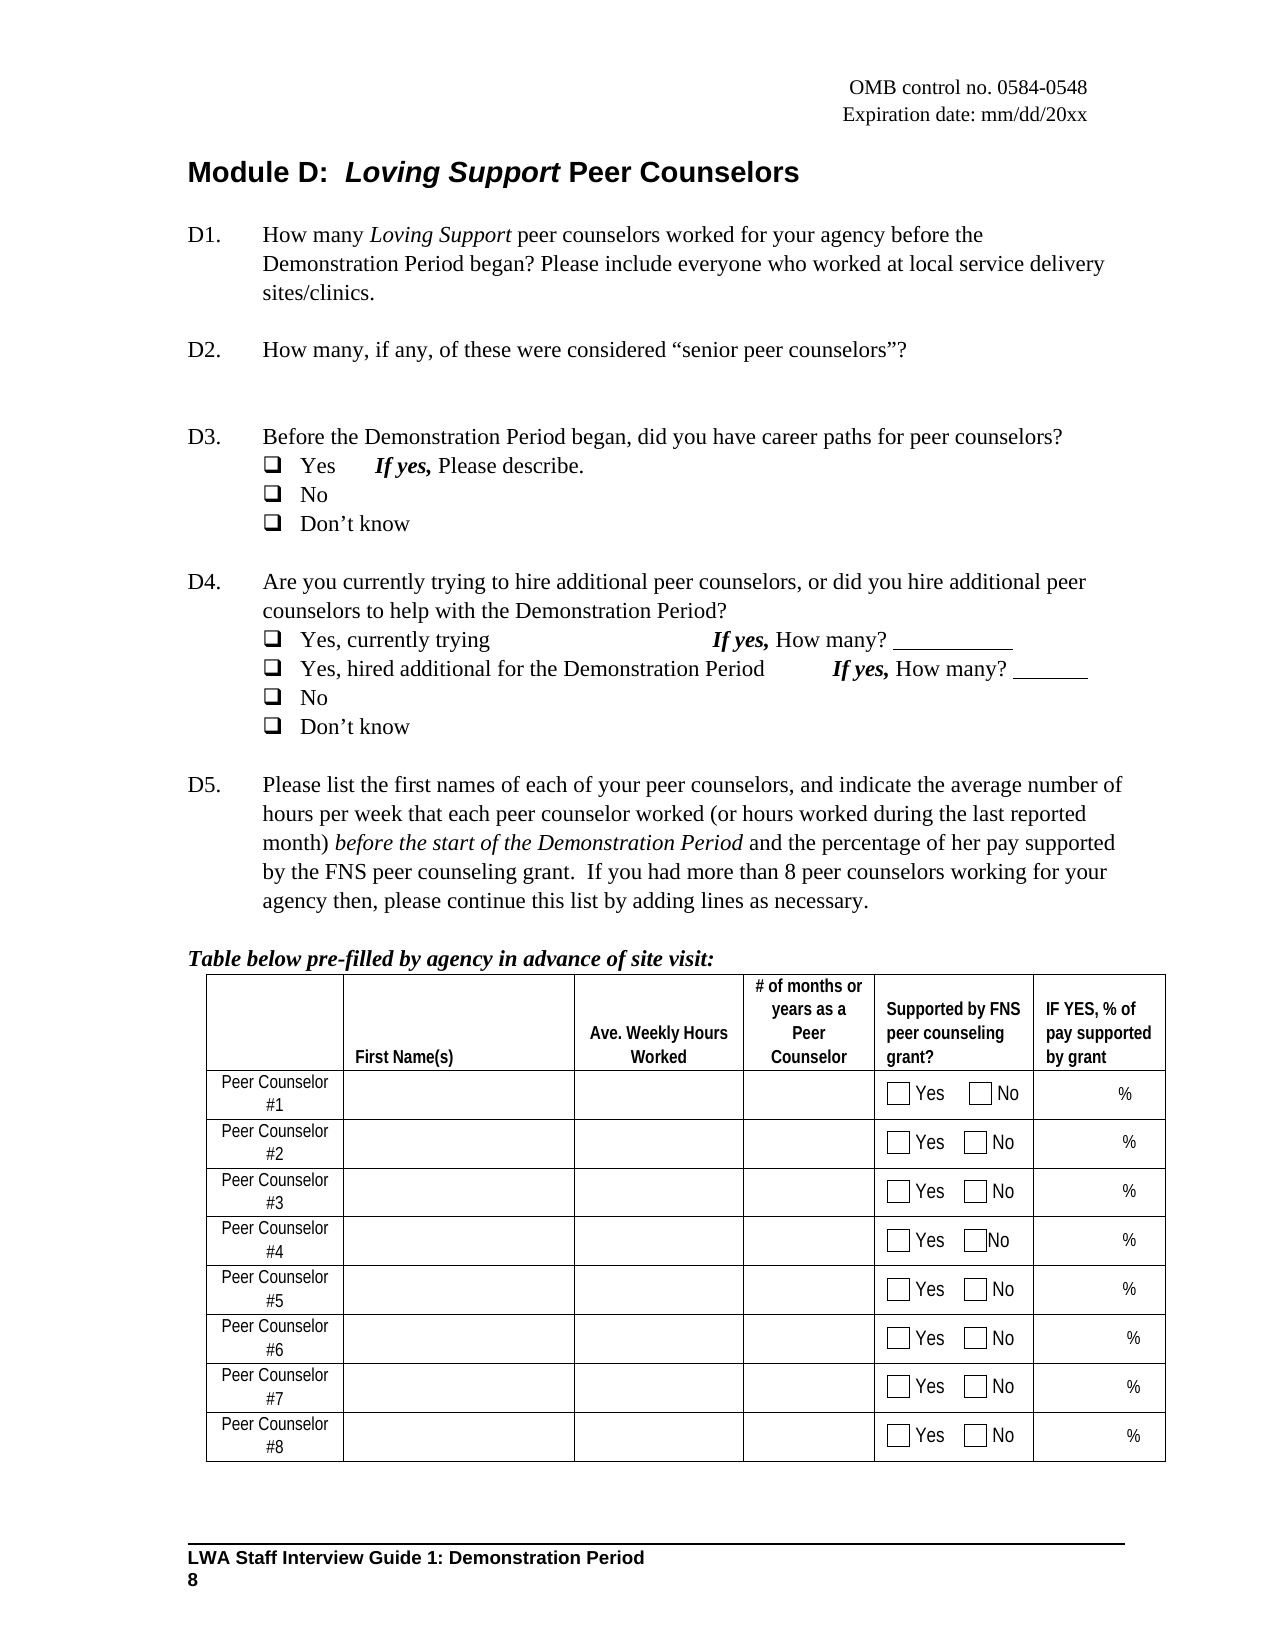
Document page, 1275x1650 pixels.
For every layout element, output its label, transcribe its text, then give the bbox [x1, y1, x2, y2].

table_cell [344, 1120, 574, 1167]
table_cell % [1034, 1364, 1165, 1412]
table_header First Name(s) [344, 975, 574, 1070]
text Table below pre-filled by agency in advance of site visit: [187, 944, 1125, 971]
table_cell Peer Counselor #3 [207, 1169, 343, 1216]
table_cell Yes No [875, 1071, 1033, 1118]
table_cell [575, 1217, 743, 1265]
table_cell Yes No [875, 1169, 1033, 1216]
table_cell [344, 1071, 574, 1118]
table_cell [344, 1266, 574, 1314]
table_cell Peer Counselor #2 [207, 1120, 343, 1167]
table_cell % [1034, 1071, 1165, 1118]
table_cell [744, 1364, 874, 1412]
table_cell % [1034, 1266, 1165, 1314]
table_cell [744, 1120, 874, 1167]
table_cell Peer Counselor #1 [207, 1071, 343, 1118]
table_cell [744, 1315, 874, 1363]
table_cell [344, 1364, 574, 1412]
text No [262, 684, 1125, 710]
text Module D: Loving Support Peer Counselors [187, 154, 1125, 188]
table_cell [744, 1413, 874, 1461]
table_cell Peer Counselor #7 [207, 1364, 343, 1412]
table_cell [744, 1217, 874, 1265]
table_cell Peer Counselor #4 [207, 1217, 343, 1265]
text Yes, currently trying If yes, How many? [262, 626, 1125, 652]
table_cell [744, 1169, 874, 1216]
table_cell [575, 1120, 743, 1167]
table_cell % [1034, 1315, 1165, 1363]
table_cell [575, 1071, 743, 1118]
table_cell [575, 1315, 743, 1363]
text Yes If yes, Please describe. [262, 452, 1125, 479]
text Yes, hired additional for the Demonstration Period If yes, How many? [262, 655, 1125, 681]
table_cell Peer Counselor #5 [207, 1266, 343, 1314]
table_header [207, 975, 343, 1070]
text Don’t know [262, 510, 1125, 537]
table_cell % [1034, 1169, 1165, 1216]
table_cell Yes No [875, 1413, 1033, 1461]
table_cell Yes No [875, 1315, 1033, 1363]
table_cell % [1034, 1217, 1165, 1265]
table_header # of months or years as a Peer Counselor [744, 975, 874, 1070]
table_cell Yes No [875, 1266, 1033, 1314]
list D3. Before the Demonstration Period began, did you have career paths for peer counselors? [187, 423, 1125, 450]
table_cell [344, 1169, 574, 1216]
text No [262, 481, 1125, 508]
table_cell [575, 1413, 743, 1461]
table_header Supported by FNS peer counseling grant? [875, 975, 1033, 1070]
table_cell [744, 1266, 874, 1314]
list D5. Please list the first names of each of your peer counselors, and indicate the average number of hours per week that each peer counselor worked (or hours worked during the last reported month) before the start of the Demonstration Period and the percentage of her pay supported by the FNS peer counseling grant. If you had more than 8 peer counselors working for your agency then, please continue this list by adding lines as necessary. [187, 771, 1125, 913]
table_header IF YES, % of pay supported by grant [1034, 975, 1165, 1070]
table_cell Peer Counselor #6 [207, 1315, 343, 1363]
table_header Ave. Weekly Hours Worked [575, 975, 743, 1070]
table_cell % [1034, 1120, 1165, 1167]
table_cell Yes No [875, 1120, 1033, 1167]
table_cell [575, 1364, 743, 1412]
table_cell Peer Counselor #8 [207, 1413, 343, 1461]
text Don’t know [262, 713, 1125, 739]
table_cell Yes No [875, 1217, 1033, 1265]
list D1. How many Loving Support peer counselors worked for your agency before the Demonstration Period began? Please include everyone who worked at local service delivery sites/clinics. [187, 221, 1125, 305]
table_cell [344, 1315, 574, 1363]
table_cell [744, 1071, 874, 1118]
list D2. How many, if any, of these were considered “senior peer counselors”? [187, 336, 1125, 363]
table_cell [344, 1413, 574, 1461]
table_cell [575, 1266, 743, 1314]
table_cell % [1034, 1413, 1165, 1461]
table_cell [344, 1217, 574, 1265]
list D4. Are you currently trying to hire additional peer counselors, or did you hire additional peer counselors to help with the Demonstration Period? [187, 568, 1125, 623]
table_cell Yes No [875, 1364, 1033, 1412]
table_cell [575, 1169, 743, 1216]
